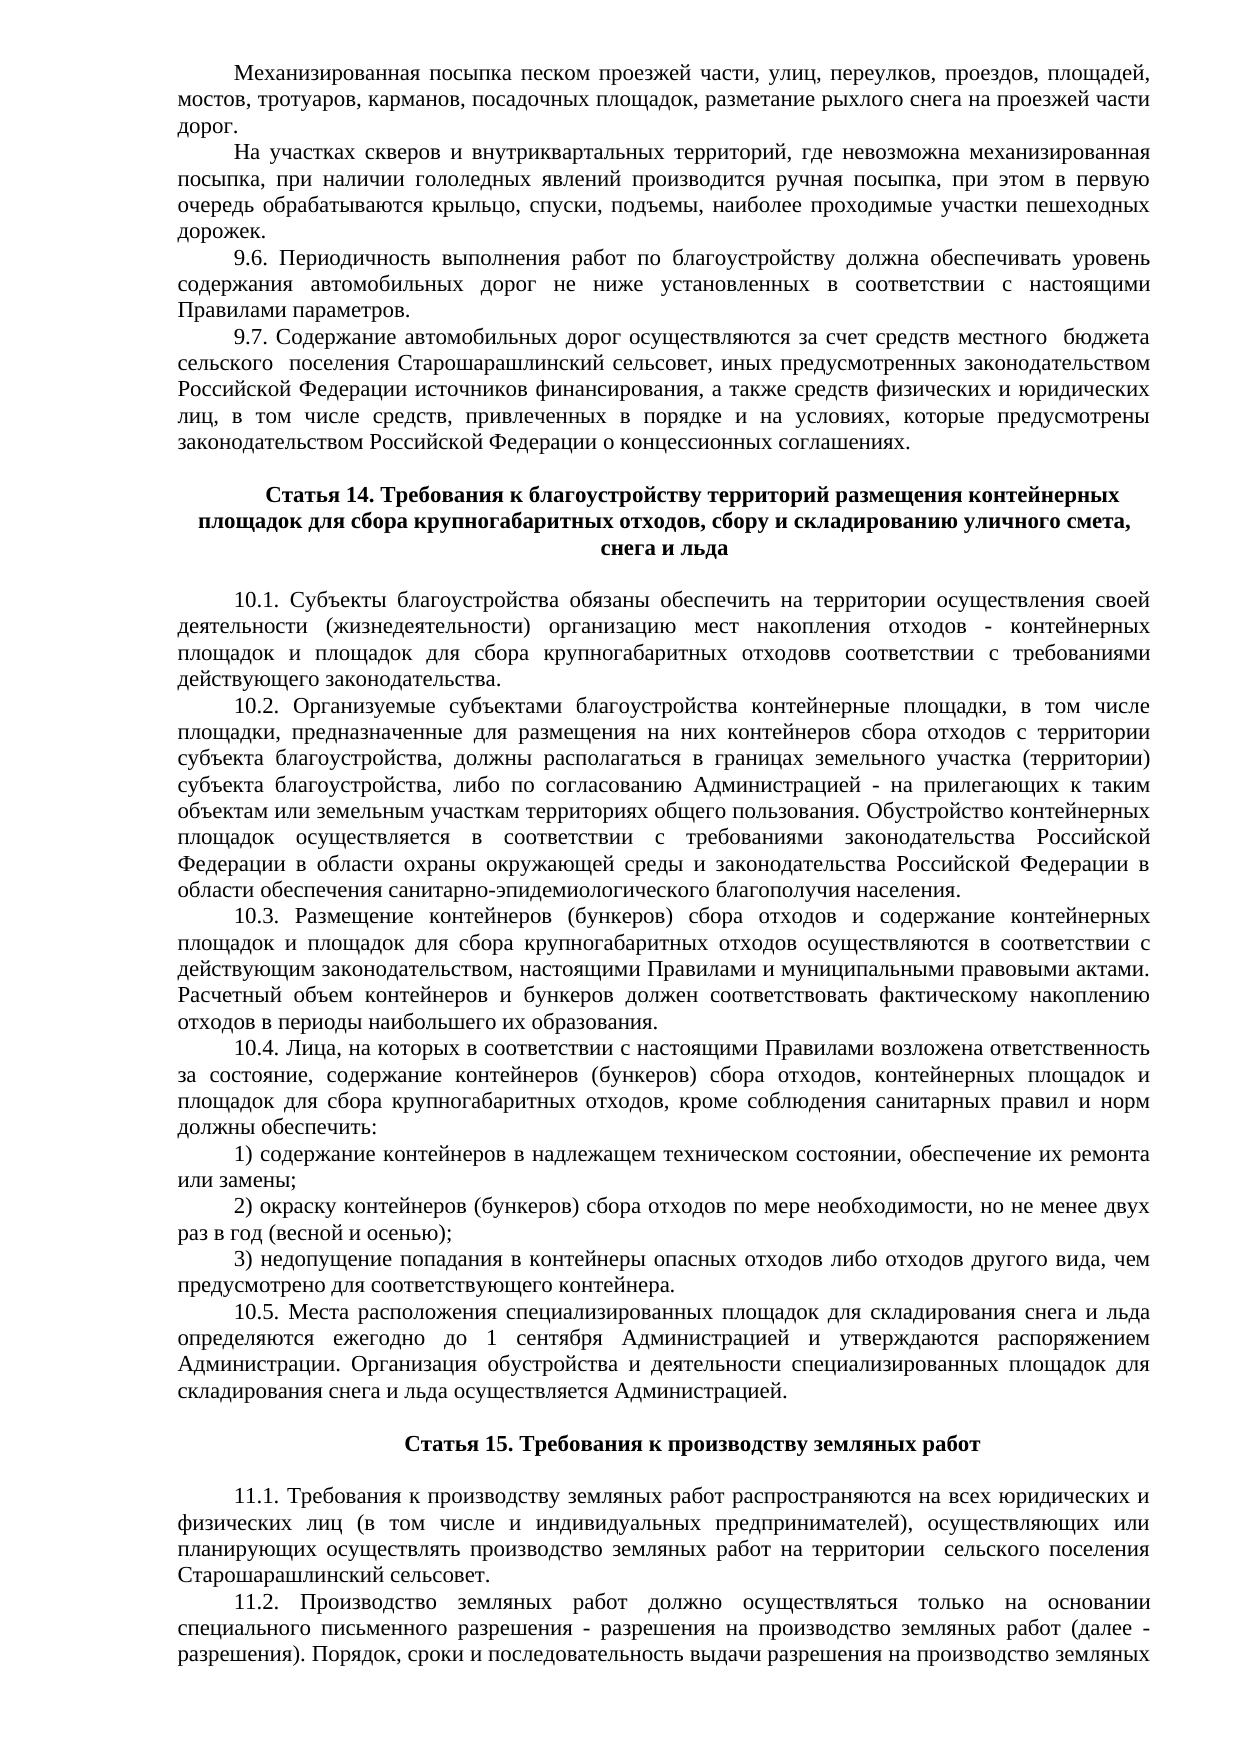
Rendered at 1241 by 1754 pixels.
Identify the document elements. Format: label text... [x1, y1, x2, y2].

text Статья 14. Требования к благоустройству территорий размещения контейнерных площадок для сбора крупногабаритных отходов, сбору и складированию уличного смета, снега и льда [177, 481, 1152, 560]
text 2) окраску контейнеров (бункеров) сбора отходов по мере необходимости, но не менее двух раз в год (весной и осенью); [177, 1192, 1152, 1245]
text Статья 15. Требования к производству земляных работ [177, 1429, 1152, 1456]
text Механизированная посыпка песком проезжей части, улиц, переулков, проездов, площадей, мостов, тротуаров, карманов, посадочных площадок, разметание рыхлого снега на проезжей части дорог. [177, 59, 1152, 138]
text 11.1. Требования к производству земляных работ распространяются на всех юридических и физических лиц (в том числе и индивидуальных предпринимателей), осуществляющих или планирующих осуществлять производство земляных работ на территории сельского поселения Старошарашлинский сельсовет. [177, 1482, 1152, 1588]
text 10.1. Субъекты благоустройства обязаны обеспечить на территории осуществления своей деятельности (жизнедеятельности) организацию мест накопления отходов - контейнерных площадок и площадок для сбора крупногабаритных отходовв соответствии с требованиями действующего законодательства. [177, 586, 1152, 692]
text 10.2. Организуемые субъектами благоустройства контейнерные площадки, в том числе площадки, предназначенные для размещения на них контейнеров сбора отходов с территории субъекта благоустройства, должны располагаться в границах земельного участка (территории) субъекта благоустройства, либо по согласованию Администрацией - на прилегающих к таким объектам или земельным участкам территориях общего пользования. Обустройство контейнерных площадок осуществляется в соответствии с требованиями законодательства Российской Федерации в области охраны окружающей среды и законодательства Российской Федерации в области обеспечения санитарно-эпидемиологического благополучия населения. [177, 692, 1152, 902]
text 10.5. Места расположения специализированных площадок для складирования снега и льда определяются ежегодно до 1 сентября Администрацией и утверждаются распоряжением Администрации. Организация обустройства и деятельности специализированных площадок для складирования снега и льда осуществляется Администрацией. [177, 1298, 1152, 1403]
text 1) содержание контейнеров в надлежащем техническом состоянии, обеспечение их ремонта или замены; [177, 1140, 1152, 1192]
text На участках скверов и внутриквартальных территорий, где невозможна механизированная посыпка, при наличии гололедных явлений производится ручная посыпка, при этом в первую очередь обрабатываются крыльцо, спуски, подъемы, наиболее проходимые участки пешеходных дорожек. [177, 138, 1152, 244]
text 9.6. Периодичность выполнения работ по благоустройству должна обеспечивать уровень содержания автомобильных дорог не ниже установленных в соответствии с настоящими Правилами параметров. [177, 244, 1152, 323]
text 3) недопущение попадания в контейнеры опасных отходов либо отходов другого вида, чем предусмотрено для соответствующего контейнера. [177, 1245, 1152, 1298]
text 10.4. Лица, на которых в соответствии с настоящими Правилами возложена ответственность за состояние, содержание контейнеров (бункеров) сбора отходов, контейнерных площадок и площадок для сбора крупногабаритных отходов, кроме соблюдения санитарных правил и норм должны обеспечить: [177, 1034, 1152, 1140]
text 10.3. Размещение контейнеров (бункеров) сбора отходов и содержание контейнерных площадок и площадок для сбора крупногабаритных отходов осуществляются в соответствии с действующим законодательством, настоящими Правилами и муниципальными правовыми актами. Расчетный объем контейнеров и бункеров должен соответствовать фактическому накоплению отходов в периоды наибольшего их образования. [177, 902, 1152, 1034]
text 9.7. Содержание автомобильных дорог осуществляются за счет средств местного бюджета сельского поселения Старошарашлинский сельсовет, иных предусмотренных законодательством Российской Федерации источников финансирования, а также средств физических и юридических лиц, в том числе средств, привлеченных в порядке и на условиях, которые предусмотрены законодательством Российской Федерации о концессионных соглашениях. [177, 323, 1152, 454]
